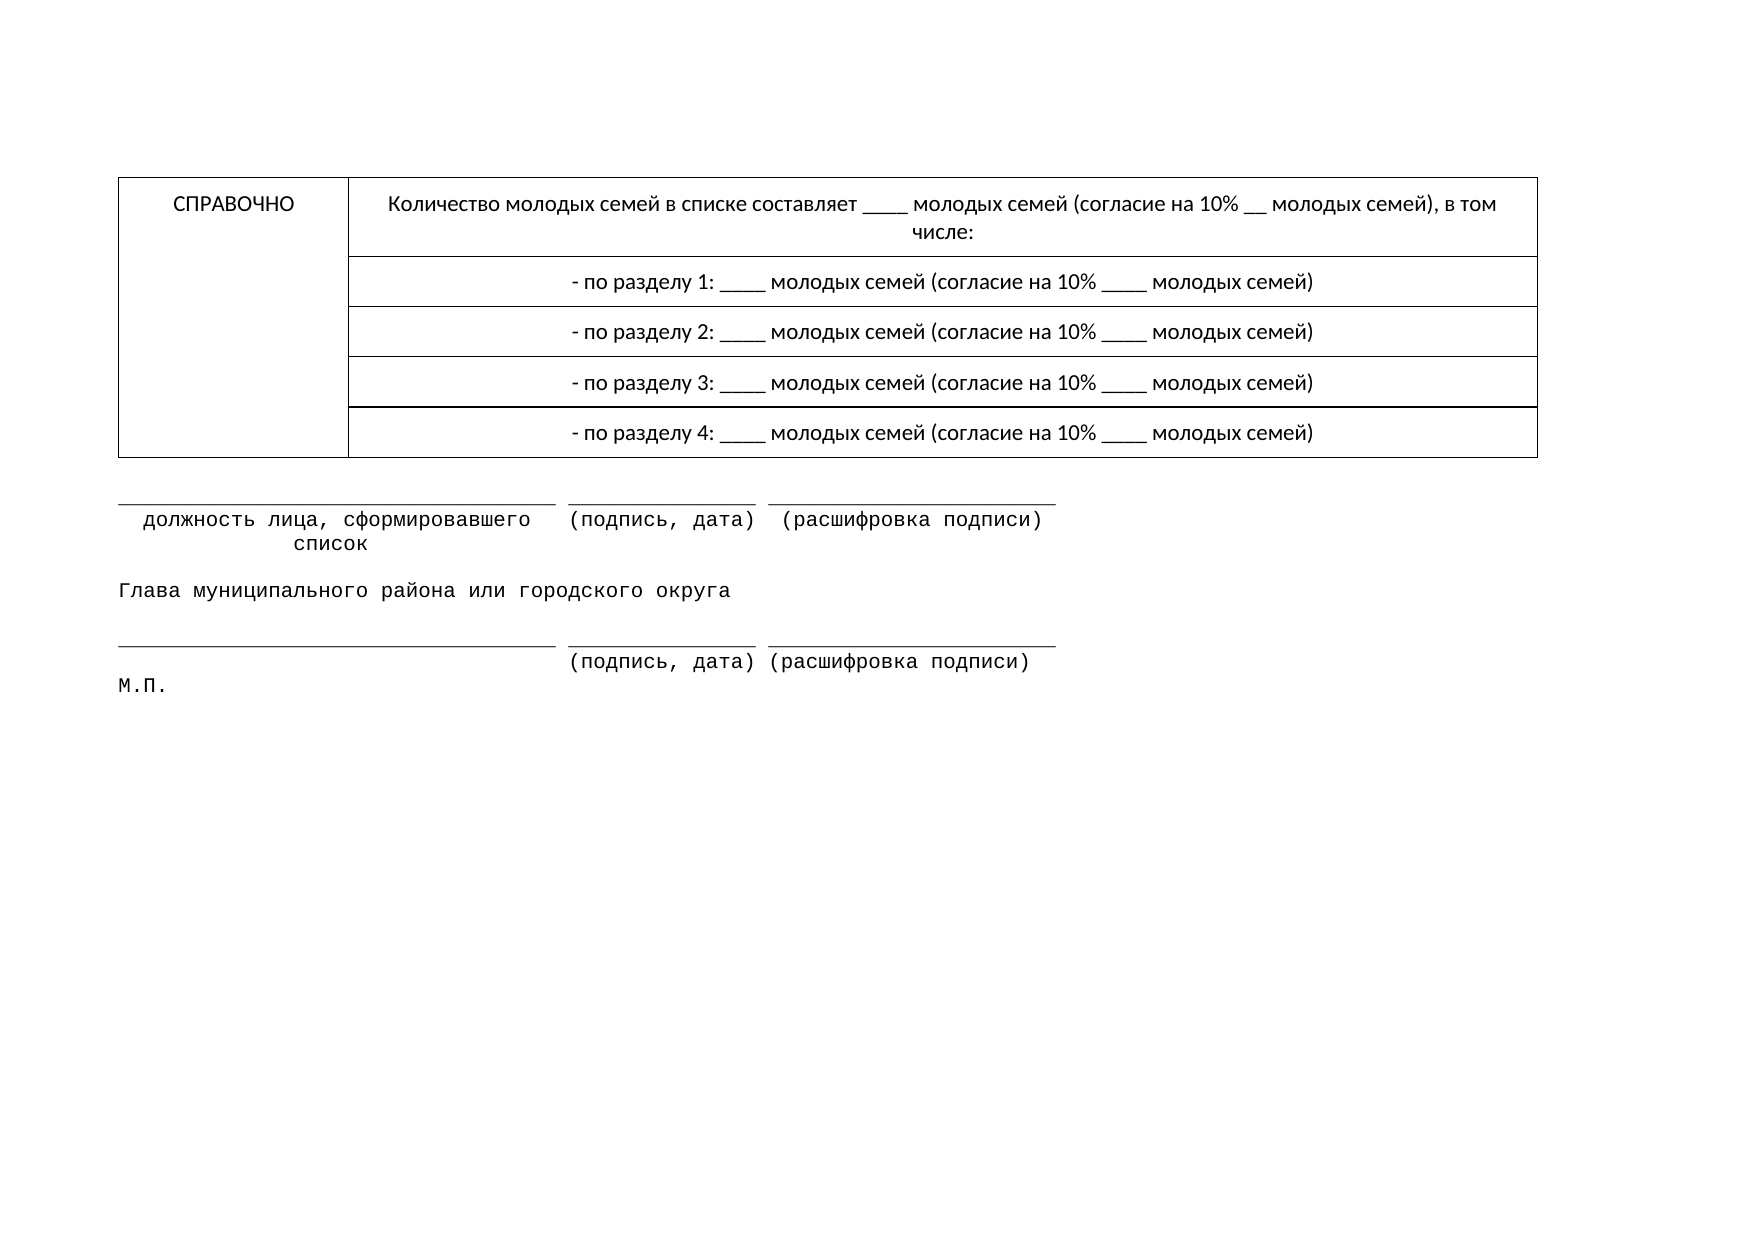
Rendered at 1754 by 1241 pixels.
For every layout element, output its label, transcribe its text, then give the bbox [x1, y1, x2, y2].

table_cell Количество молодых семей в списке составляет ____ молодых семей (согласие на 10% __ молодых семей), в том числе: [349, 178, 1537, 256]
table_cell - по разделу 3: ____ молодых семей (согласие на 10% ____ молодых семей) [349, 357, 1537, 406]
text список [118, 533, 1636, 557]
text М.П. [118, 675, 1636, 699]
text Глава муниципального района или городского округа [118, 580, 1636, 604]
text (подпись, дата) (расшифровка подписи) [118, 651, 1636, 675]
text ___________________________________ _______________ _______________________ [118, 628, 1636, 651]
text ___________________________________ _______________ _______________________ [118, 486, 1636, 509]
table_cell СПРАВОЧНО [119, 178, 348, 457]
text должность лица, сформировавшего (подпись, дата) (расшифровка подписи) [118, 509, 1636, 533]
table_cell - по разделу 1: ____ молодых семей (согласие на 10% ____ молодых семей) [349, 257, 1537, 306]
table_cell - по разделу 2: ____ молодых семей (согласие на 10% ____ молодых семей) [349, 307, 1537, 356]
table_cell - по разделу 4: ____ молодых семей (согласие на 10% ____ молодых семей) [349, 408, 1537, 457]
